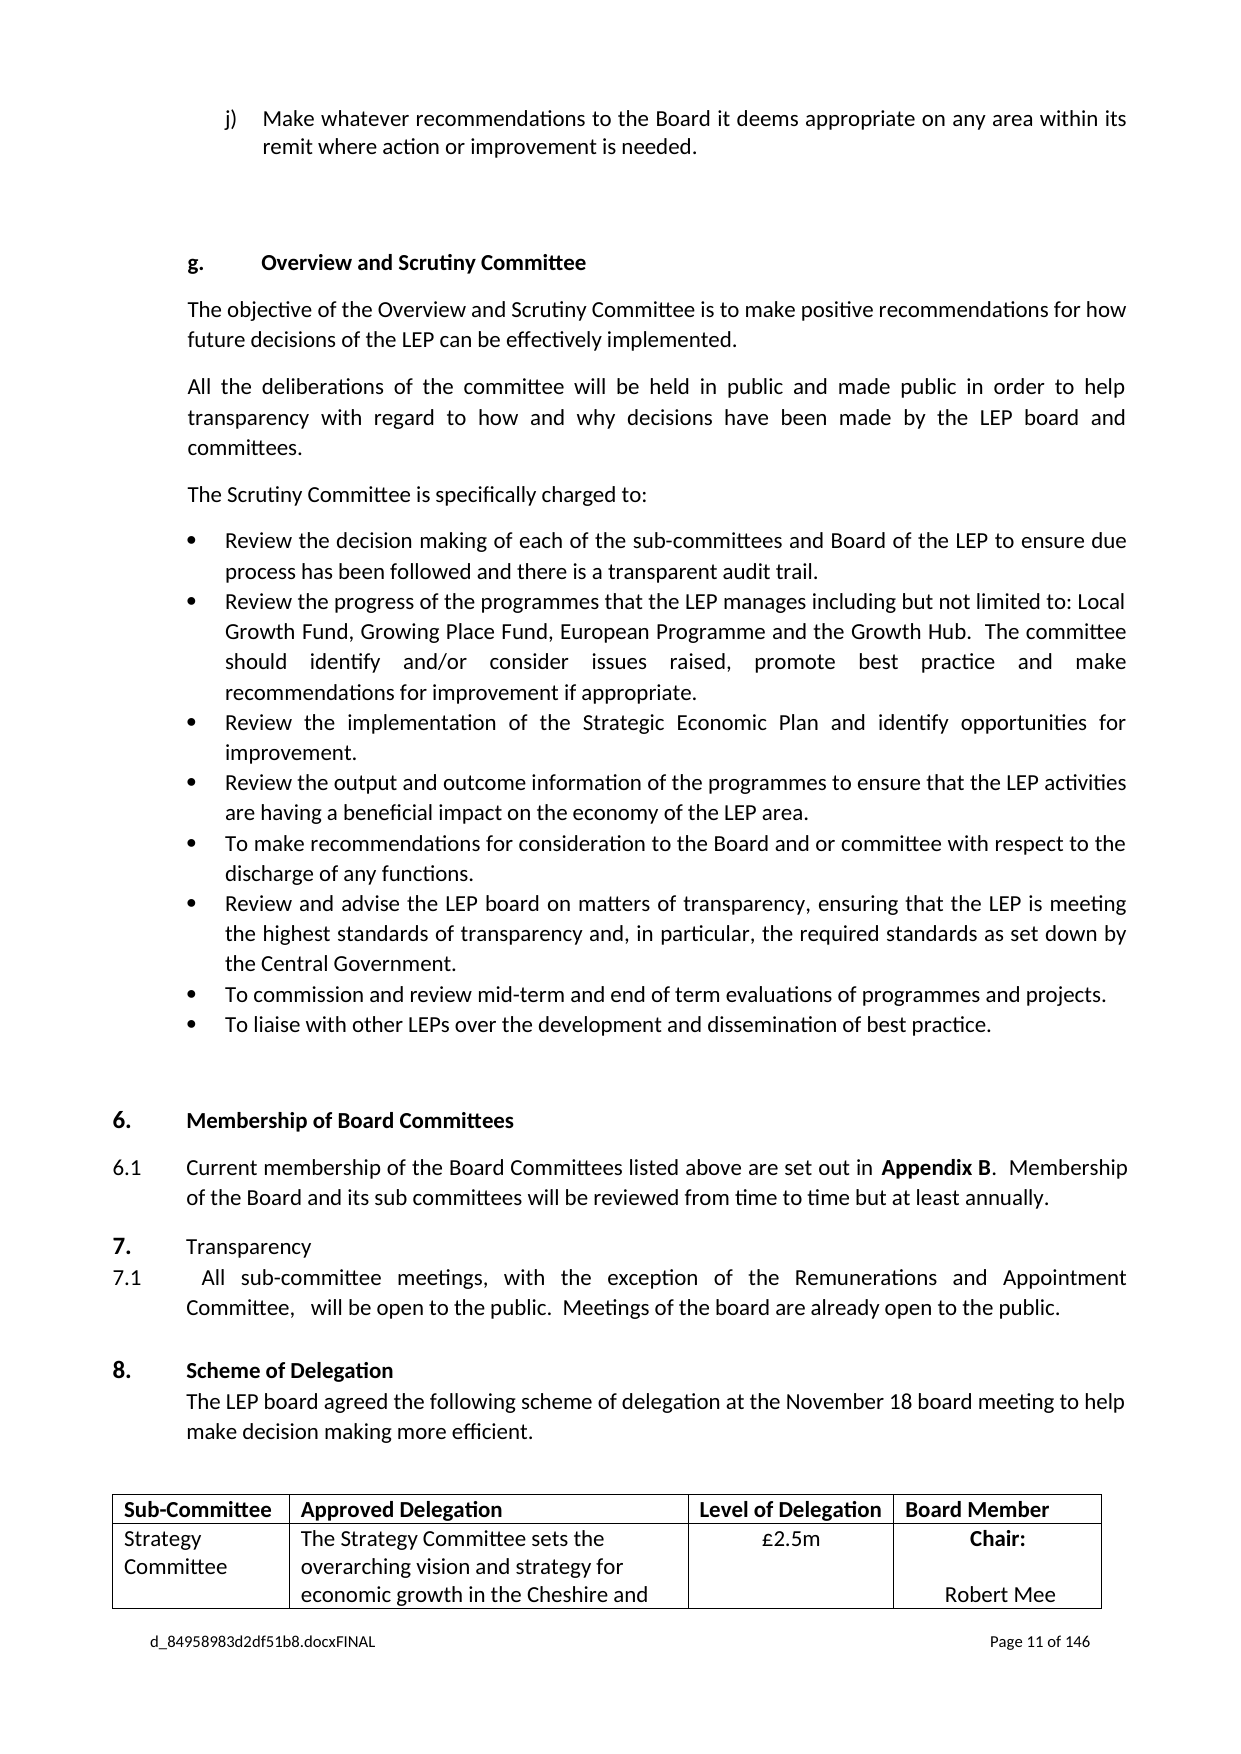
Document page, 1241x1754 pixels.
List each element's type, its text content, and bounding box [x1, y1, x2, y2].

list Scheme of Delegation [112, 1354, 1128, 1384]
table_header Approved Delegation [290, 1495, 688, 1523]
list Review the implementation of the Strategic Economic Plan and identify opportunities for improvement. [187, 708, 1128, 766]
list To commission and review mid-term and end of term evaluations of programmes and projects. [187, 980, 1128, 1008]
list Membership of Board Committees [112, 1104, 1128, 1134]
list Review the decision making of each of the sub-committees and Board of the LEP to ensure due process has been followed and there is a transparent audit trail. [187, 527, 1128, 585]
list Make whatever recommendations to the Board it deems appropriate on any area within its remit where action or improvement is needed. [225, 104, 1128, 160]
text The Scrutiny Committee is specifically charged to: [112, 480, 1128, 508]
text The objective of the Overview and Scrutiny Committee is to make positive recommendations for how future decisions of the LEP can be effectively implemented. [187, 295, 1128, 354]
list Transparency [112, 1230, 1128, 1261]
list Overview and Scrutiny Committee [187, 248, 1128, 277]
text All the deliberations of the committee will be held in public and made public in order to help transparency with regard to how and why decisions have been made by the LEP board and committees. [187, 372, 1128, 461]
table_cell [290, 1524, 688, 1608]
table_header Sub-Committee [113, 1495, 289, 1523]
text 6.1 Current membership of the Board Committees listed above are set out in Appendix B. Membership of the Board and its sub committees will be reviewed from time to time but at least annually. [112, 1153, 1128, 1212]
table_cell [894, 1524, 1101, 1608]
list Review the output and outcome information of the programmes to ensure that the LEP activities are having a beneficial impact on the economy of the LEP area. [187, 768, 1128, 827]
list To make recommendations for consideration to the Board and or committee with respect to the discharge of any functions. [187, 829, 1128, 887]
list Review and advise the LEP board on matters of transparency, ensuring that the LEP is meeting the highest standards of transparency and, in particular, the required standards as set down by the Central Government. [187, 889, 1128, 978]
list All sub-committee meetings, with the exception of the Remunerations and Appointment Committee, will be open to the public. Meetings of the board are already open to the public. [112, 1263, 1128, 1322]
table_header Level of Delegation [689, 1495, 893, 1523]
table_cell Strategy Committee [113, 1524, 289, 1608]
list To liaise with other LEPs over the development and dissemination of best practice. [187, 1010, 1128, 1038]
table_header Board Member [894, 1495, 1101, 1523]
list The LEP board agreed the following scheme of delegation at the November 18 board meeting to help make decision making more efficient. [186, 1387, 1128, 1445]
table_cell £2.5m [689, 1524, 893, 1608]
list Review the progress of the programmes that the LEP manages including but not limited to: Local Growth Fund, Growing Place Fund, European Programme and the Growth Hub. The committee should identify and/or consider issues raised, promote best practice and make recommendations for improvement if appropriate. [187, 587, 1128, 706]
